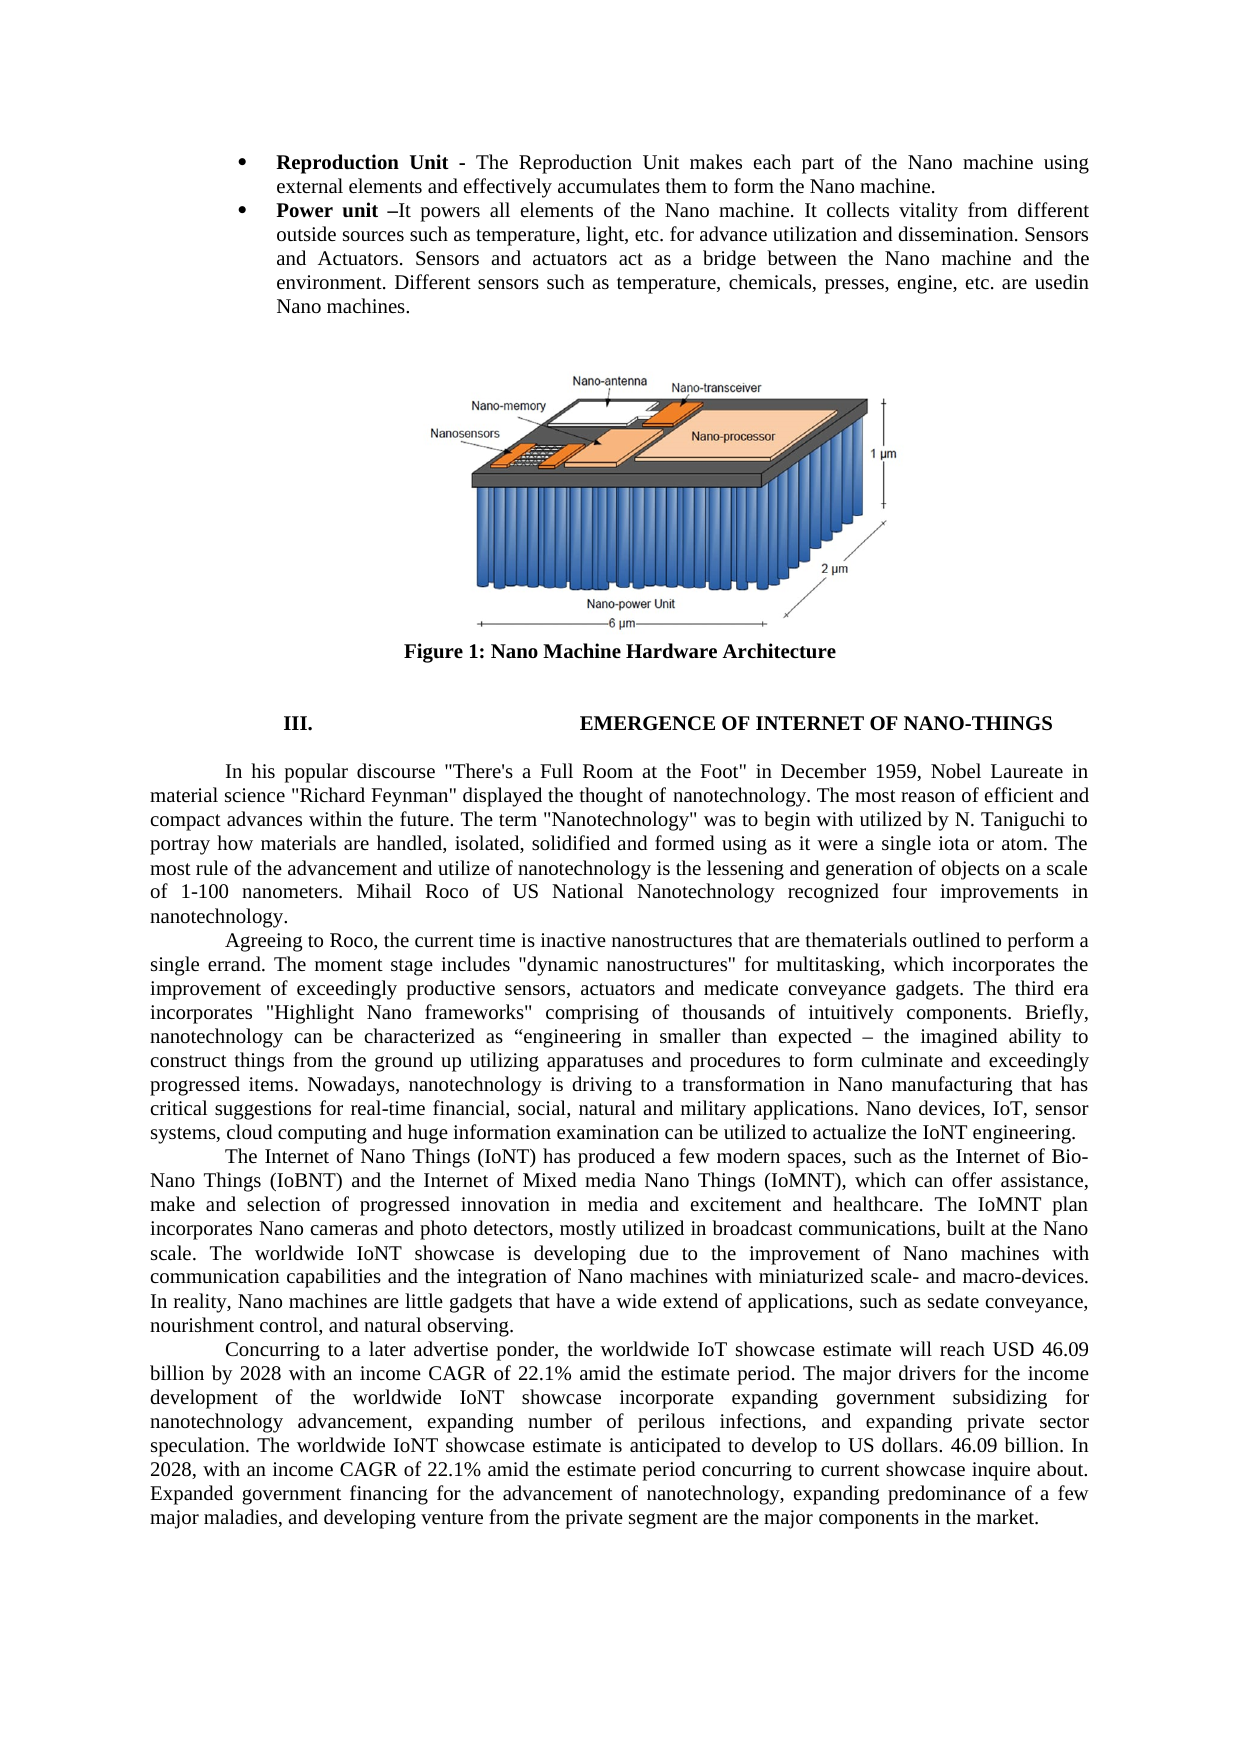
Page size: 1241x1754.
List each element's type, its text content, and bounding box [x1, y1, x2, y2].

text Concurring to a later advertise ponder, the worldwide IoT showcase estimate will reach USD 46.09 billion by 2028 with an income CAGR of 22.1% amid the estimate period. The major drivers for the income development of the worldwide IoNT showcase incorporate expanding government subsidizing for nanotechnology advancement, expanding number of perilous infections, and expanding private sector speculation. The worldwide IoNT showcase estimate is anticipated to develop to US dollars. 46.09 billion. In 2028, with an income CAGR of 22.1% amid the estimate period concurring to current showcase inquire about. Expanded government financing for the advancement of nanotechnology, expanding predominance of a few major maladies, and developing venture from the private segment are the major components in the market. [150, 1337, 1090, 1529]
text Figure 1: Nano Machine Hardware Architecture [150, 639, 1090, 663]
list Power unit –It powers all elements of the Nano machine. It collects vitality from different outside sources such as temperature, light, etc. for advance utilization and dissemination. Sensors and Actuators. Sensors and actuators act as a bridge between the Nano machine and the environment. Different sensors such as temperature, chemicals, presses, engine, etc. are usedin Nano machines. [239, 198, 1090, 318]
list EMERGENCE OF INTERNET OF NANO-THINGS [283, 711, 1090, 735]
list Reproduction Unit - The Reproduction Unit makes each part of the Nano machine using external elements and effectively accumulates them to form the Nano machine. [239, 150, 1090, 198]
picture [406, 366, 920, 639]
text Agreeing to Roco, the current time is inactive nanostructures that are thematerials outlined to perform a single errand. The moment stage includes "dynamic nanostructures" for multitasking, which incorporates the improvement of exceedingly productive sensors, actuators and medicate conveyance gadgets. The third era incorporates "Highlight Nano frameworks" comprising of thousands of intuitively components. Briefly, nanotechnology can be characterized as “engineering in smaller than expected – the imagined ability to construct things from the ground up utilizing apparatuses and procedures to form culminate and exceedingly progressed items. Nowadays, nanotechnology is driving to a transformation in Nano manufacturing that has critical suggestions for real-time financial, social, natural and military applications. Nano devices, IoT, sensor systems, cloud computing and huge information examination can be utilized to actualize the IoNT engineering. [150, 928, 1090, 1144]
text The Internet of Nano Things (IoNT) has produced a few modern spaces, such as the Internet of Bio-Nano Things (IoBNT) and the Internet of Mixed media Nano Things (IoMNT), which can offer assistance, make and selection of progressed innovation in media and excitement and healthcare. The IoMNT plan incorporates Nano cameras and photo detectors, mostly utilized in broadcast communications, built at the Nano scale. The worldwide IoNT showcase is developing due to the improvement of Nano machines with communication capabilities and the integration of Nano machines with miniaturized scale- and macro-devices. In reality, Nano machines are little gadgets that have a wide extend of applications, such as sedate conveyance, nourishment control, and natural observing. [150, 1144, 1090, 1337]
text In his popular discourse "There's a Full Room at the Foot" in December 1959, Nobel Laureate in material science "Richard Feynman" displayed the thought of ​​nanotechnology. The most reason of efficient and compact advances within the future. The term "Nanotechnology" was to begin with utilized by N. Taniguchi to portray how materials are handled, isolated, solidified and formed using as it were a single iota or atom. The most rule of the advancement and utilize of nanotechnology is the lessening and generation of objects on a scale of 1-100 nanometers. Mihail Roco of US National Nanotechnology recognized four improvements in nanotechnology. [150, 759, 1090, 928]
